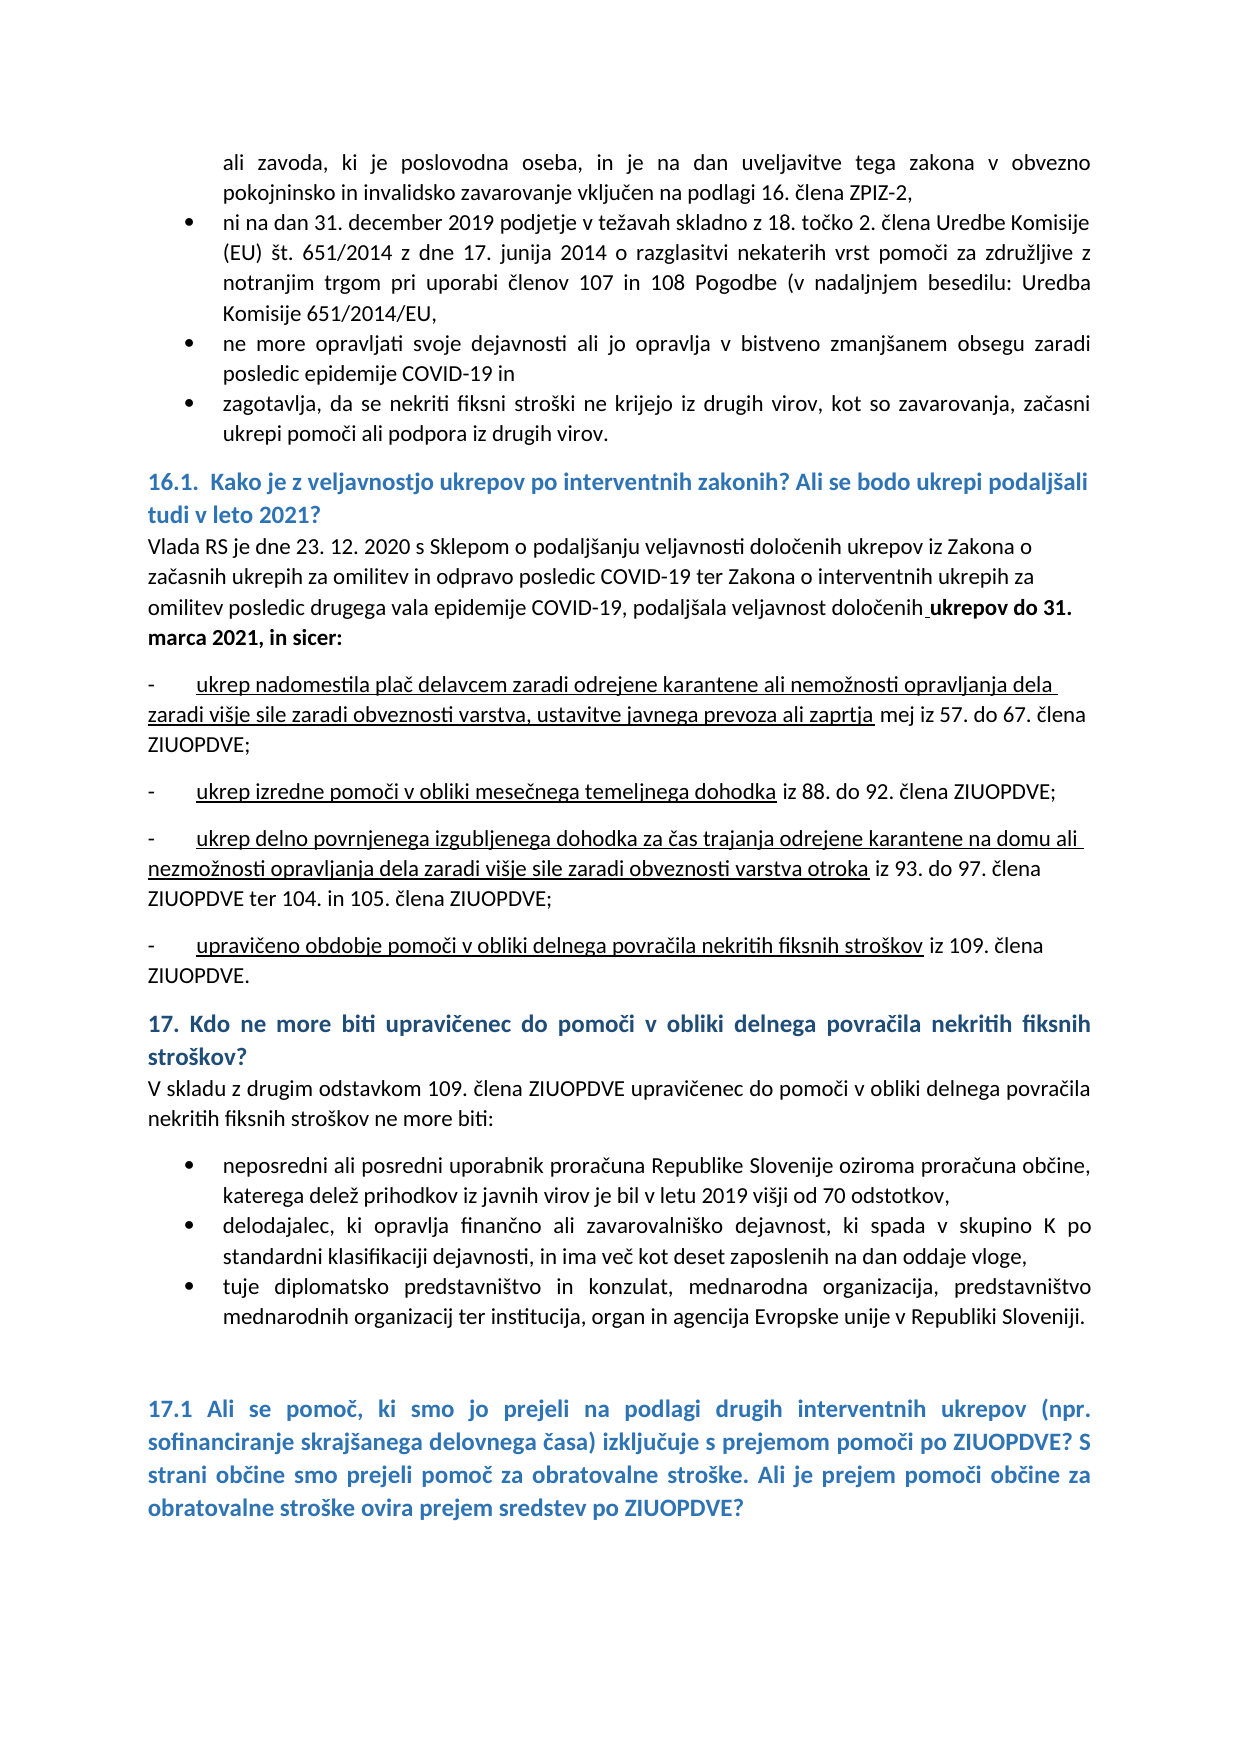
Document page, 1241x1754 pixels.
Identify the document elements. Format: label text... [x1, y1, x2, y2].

subtitle 17. Kdo ne more biti upravičenec do pomoči v obliki delnega povračila nekritih fiksnih stroškov? [148, 1008, 1093, 1072]
text - ukrep delno povrnjenega izgubljenega dohodka za čas trajanja odrejene karantene na domu ali nezmožnosti opravljanja dela zaradi višje sile zaradi obveznosti varstva otroka iz 93. do 97. člena ZIUOPDVE ter 104. in 105. člena ZIUOPDVE; [148, 824, 1093, 912]
text - upravičeno obdobje pomoči v obliki delnega povračila nekritih fiksnih stroškov iz 109. člena ZIUOPDVE. [148, 931, 1093, 989]
subtitle 17.1 Ali se pomoč, ki smo jo prejeli na podlagi drugih interventnih ukrepov (npr. sofinanciranje skrajšanega delovnega časa) izključuje s prejemom pomoči po ZIUOPDVE? S strani občine smo prejeli pomoč za obratovalne stroške. Ali je prejem pomoči občine za obratovalne stroške ovira prejem sredstev po ZIUOPDVE? [148, 1393, 1093, 1522]
list tuje diplomatsko predstavništvo in konzulat, mednarodna organizacija, predstavništvo mednarodnih organizacij ter institucija, organ in agencija Evropske unije v Republiki Sloveniji. [185, 1272, 1093, 1330]
list zagotavlja, da se nekriti fiksni stroški ne krijejo iz drugih virov, kot so zavarovanja, začasni ukrepi pomoči ali podpora iz drugih virov. [185, 389, 1093, 447]
text - ukrep izredne pomoči v obliki mesečnega temeljnega dohodka iz 88. do 92. člena ZIUOPDVE; [148, 777, 1093, 805]
list neposredni ali posredni uporabnik proračuna Republike Slovenije oziroma proračuna občine, katerega delež prihodkov iz javnih virov je bil v letu 2019 višji od 70 odstotkov, [185, 1151, 1093, 1209]
list ni na dan 31. december 2019 podjetje v težavah skladno z 18. točko 2. člena Uredbe Komisije (EU) št. 651/2014 z dne 17. junija 2014 o razglasitvi nekaterih vrst pomoči za združljive z notranjim trgom pri uporabi členov 107 in 108 Pogodbe (v nadaljnjem besedilu: Uredba Komisije 651/2014/EU, [185, 208, 1093, 327]
subtitle 16.1. Kako je z veljavnostjo ukrepov po interventnih zakonih? Ali se bodo ukrepi podaljšali tudi v leto 2021? [148, 466, 1093, 530]
text V skladu z drugim odstavkom 109. člena ZIUOPDVE upravičenec do pomoči v obliki delnega povračila nekritih fiksnih stroškov ne more biti: [148, 1074, 1093, 1132]
text - ukrep nadomestila plač delavcem zaradi odrejene karantene ali nemožnosti opravljanja dela zaradi višje sile zaradi obveznosti varstva, ustavitve javnega prevoza ali zaprtja mej iz 57. do 67. člena ZIUOPDVE; [148, 670, 1093, 758]
text Vlada RS je dne 23. 12. 2020 s Sklepom o podaljšanju veljavnosti določenih ukrepov iz Zakona o začasnih ukrepih za omilitev in odpravo posledic COVID-19 ter Zakona o interventnih ukrepih za omilitev posledic drugega vala epidemije COVID-19, podaljšala veljavnost določenih ukrepov do 31. marca 2021, in sicer: [148, 532, 1093, 651]
list ne more opravljati svoje dejavnosti ali jo opravlja v bistveno zmanjšanem obsegu zaradi posledic epidemije COVID-19 in [185, 329, 1093, 387]
list delodajalec, ki opravlja finančno ali zavarovalniško dejavnost, ki spada v skupino K po standardni klasifikaciji dejavnosti, in ima več kot deset zaposlenih na dan oddaje vloge, [185, 1212, 1093, 1270]
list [185, 148, 1093, 206]
